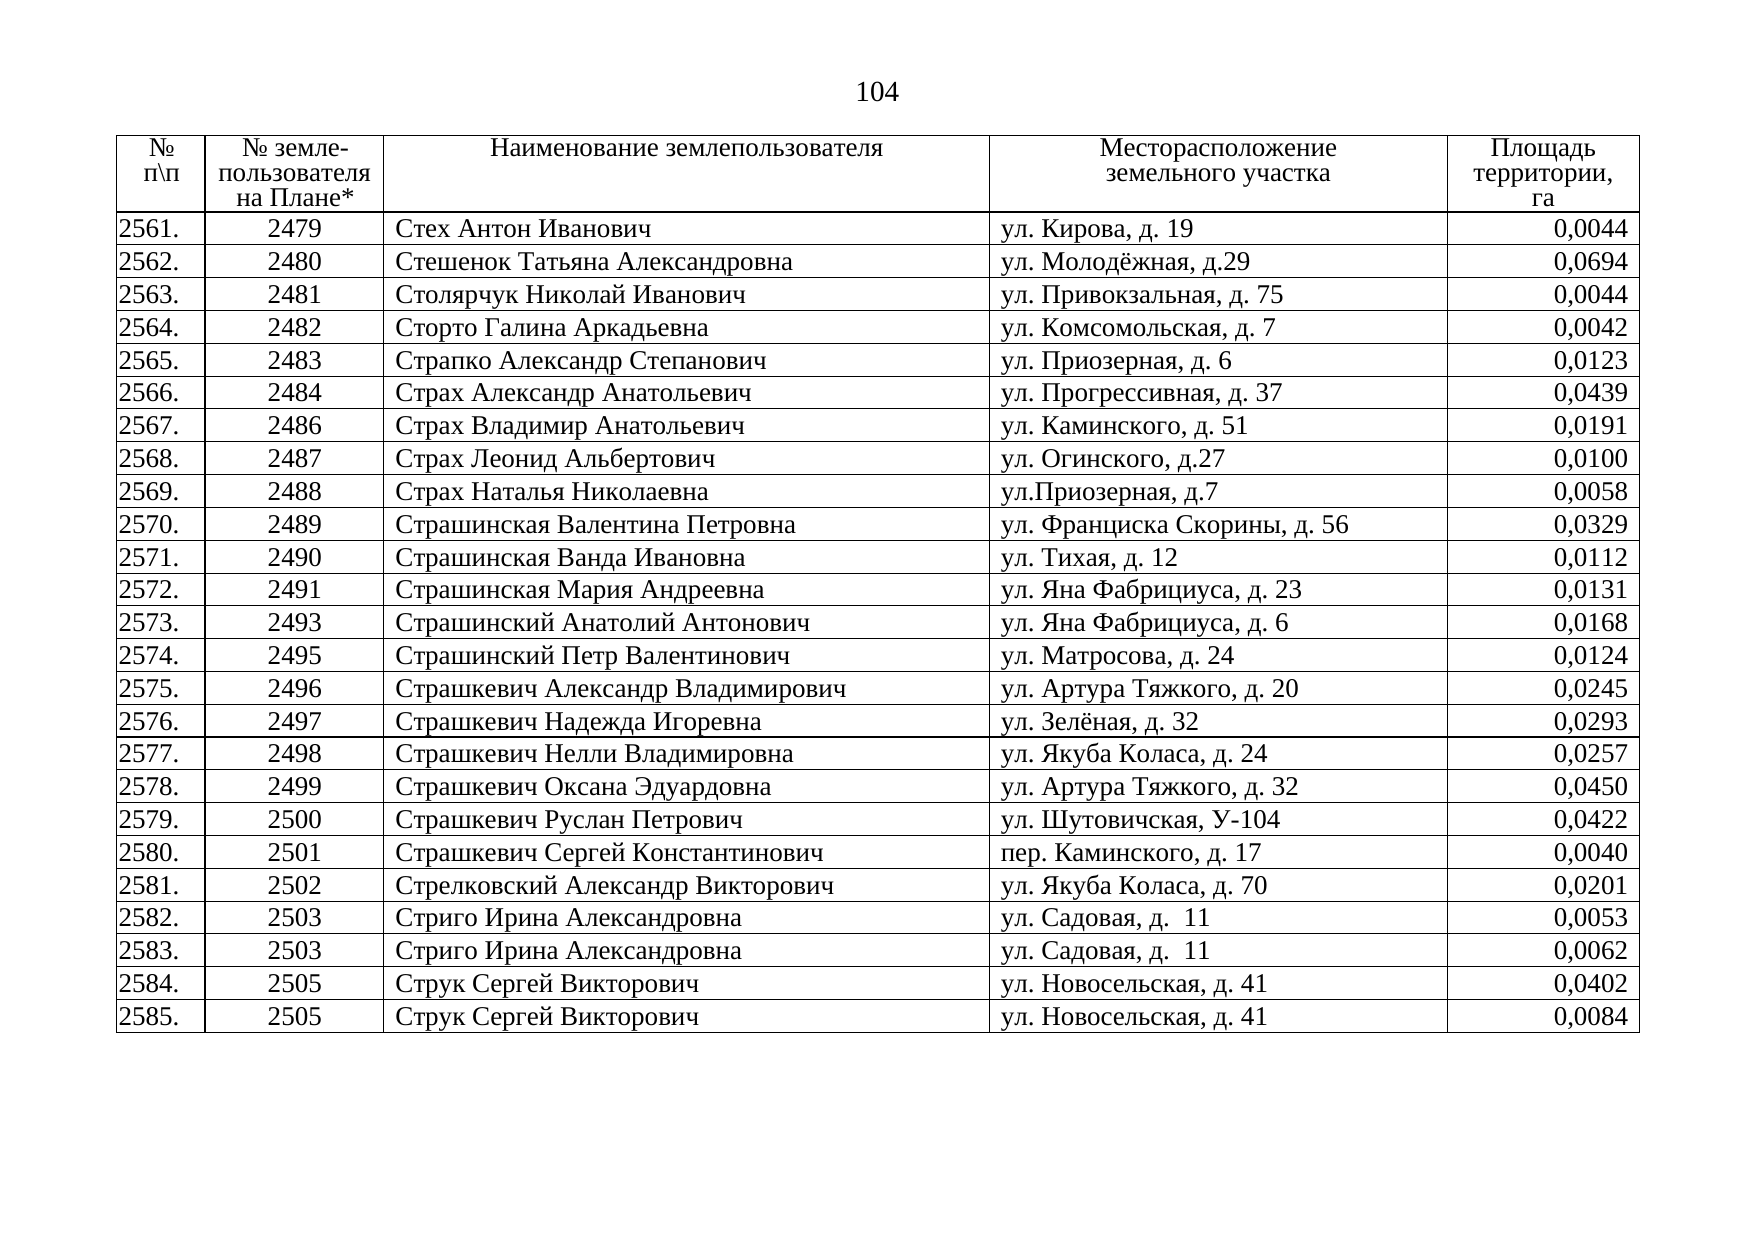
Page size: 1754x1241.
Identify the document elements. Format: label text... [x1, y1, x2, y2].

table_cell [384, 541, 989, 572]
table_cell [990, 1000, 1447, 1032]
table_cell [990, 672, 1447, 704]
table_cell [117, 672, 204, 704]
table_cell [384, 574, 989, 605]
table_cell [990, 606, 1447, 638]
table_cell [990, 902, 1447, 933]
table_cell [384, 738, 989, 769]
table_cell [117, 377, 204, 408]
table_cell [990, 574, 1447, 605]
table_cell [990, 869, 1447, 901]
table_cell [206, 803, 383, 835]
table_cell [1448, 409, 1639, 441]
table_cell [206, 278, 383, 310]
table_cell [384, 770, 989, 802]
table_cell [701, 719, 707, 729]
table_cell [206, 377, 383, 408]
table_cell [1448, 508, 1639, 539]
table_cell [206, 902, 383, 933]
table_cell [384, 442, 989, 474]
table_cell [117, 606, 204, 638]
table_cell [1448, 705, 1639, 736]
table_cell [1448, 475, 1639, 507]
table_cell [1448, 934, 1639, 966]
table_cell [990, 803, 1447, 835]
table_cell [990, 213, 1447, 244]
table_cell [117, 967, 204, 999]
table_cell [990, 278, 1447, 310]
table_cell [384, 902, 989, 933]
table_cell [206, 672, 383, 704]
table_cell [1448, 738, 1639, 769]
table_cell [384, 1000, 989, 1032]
table_header № п\п [117, 136, 204, 211]
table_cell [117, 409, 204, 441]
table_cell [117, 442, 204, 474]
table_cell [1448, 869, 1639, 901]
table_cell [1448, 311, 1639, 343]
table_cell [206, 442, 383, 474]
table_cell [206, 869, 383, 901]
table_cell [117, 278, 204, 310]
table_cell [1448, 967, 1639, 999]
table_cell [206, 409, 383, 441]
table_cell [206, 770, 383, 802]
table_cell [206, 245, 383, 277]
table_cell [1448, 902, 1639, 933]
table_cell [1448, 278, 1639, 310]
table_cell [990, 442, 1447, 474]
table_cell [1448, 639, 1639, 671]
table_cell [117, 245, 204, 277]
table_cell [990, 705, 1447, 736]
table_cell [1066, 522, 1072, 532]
table_header Месторасположение земельного участка [990, 136, 1447, 211]
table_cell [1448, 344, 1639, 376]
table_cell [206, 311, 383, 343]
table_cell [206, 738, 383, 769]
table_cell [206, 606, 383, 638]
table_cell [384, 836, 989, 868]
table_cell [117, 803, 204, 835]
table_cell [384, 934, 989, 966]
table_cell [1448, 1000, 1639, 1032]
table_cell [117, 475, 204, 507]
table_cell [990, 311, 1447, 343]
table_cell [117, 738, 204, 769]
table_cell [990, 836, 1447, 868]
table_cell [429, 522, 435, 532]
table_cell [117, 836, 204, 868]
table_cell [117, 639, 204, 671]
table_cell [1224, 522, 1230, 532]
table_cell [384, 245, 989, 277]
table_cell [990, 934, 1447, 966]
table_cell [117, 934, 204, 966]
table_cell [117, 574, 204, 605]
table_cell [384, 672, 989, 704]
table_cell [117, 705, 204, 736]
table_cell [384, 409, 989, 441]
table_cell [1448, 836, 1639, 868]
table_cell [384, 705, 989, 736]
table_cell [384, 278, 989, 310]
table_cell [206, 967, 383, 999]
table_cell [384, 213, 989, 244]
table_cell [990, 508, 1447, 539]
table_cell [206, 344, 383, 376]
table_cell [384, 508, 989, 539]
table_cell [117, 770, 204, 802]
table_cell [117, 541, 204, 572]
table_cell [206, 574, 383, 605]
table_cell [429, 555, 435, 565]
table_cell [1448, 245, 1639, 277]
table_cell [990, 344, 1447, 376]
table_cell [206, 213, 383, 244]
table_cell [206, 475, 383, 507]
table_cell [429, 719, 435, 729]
table_header Площадь территории, га [1448, 136, 1639, 211]
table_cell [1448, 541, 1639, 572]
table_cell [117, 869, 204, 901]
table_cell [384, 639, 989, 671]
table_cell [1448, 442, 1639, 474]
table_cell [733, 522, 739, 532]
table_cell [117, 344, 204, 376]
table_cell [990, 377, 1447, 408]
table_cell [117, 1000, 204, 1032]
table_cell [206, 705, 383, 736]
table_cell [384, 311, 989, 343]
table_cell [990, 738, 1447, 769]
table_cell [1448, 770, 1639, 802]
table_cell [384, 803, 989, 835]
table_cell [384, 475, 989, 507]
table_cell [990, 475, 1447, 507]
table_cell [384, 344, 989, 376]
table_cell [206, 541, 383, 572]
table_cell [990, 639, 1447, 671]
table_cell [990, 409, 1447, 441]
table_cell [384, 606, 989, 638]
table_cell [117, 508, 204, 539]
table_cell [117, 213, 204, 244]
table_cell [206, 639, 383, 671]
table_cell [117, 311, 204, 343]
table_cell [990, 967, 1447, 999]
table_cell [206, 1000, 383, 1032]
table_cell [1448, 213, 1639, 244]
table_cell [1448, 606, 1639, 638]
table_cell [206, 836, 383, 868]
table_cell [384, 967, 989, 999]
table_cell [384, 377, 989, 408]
table_header № земле-пользователя на Плане* [206, 136, 383, 211]
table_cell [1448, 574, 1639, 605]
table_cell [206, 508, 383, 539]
table_header Наименование землепользователя [384, 136, 989, 211]
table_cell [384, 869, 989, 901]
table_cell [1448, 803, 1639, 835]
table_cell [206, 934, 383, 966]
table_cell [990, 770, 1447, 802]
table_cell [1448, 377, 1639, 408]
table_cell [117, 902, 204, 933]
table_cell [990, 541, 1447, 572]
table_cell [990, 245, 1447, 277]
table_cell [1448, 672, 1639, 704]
